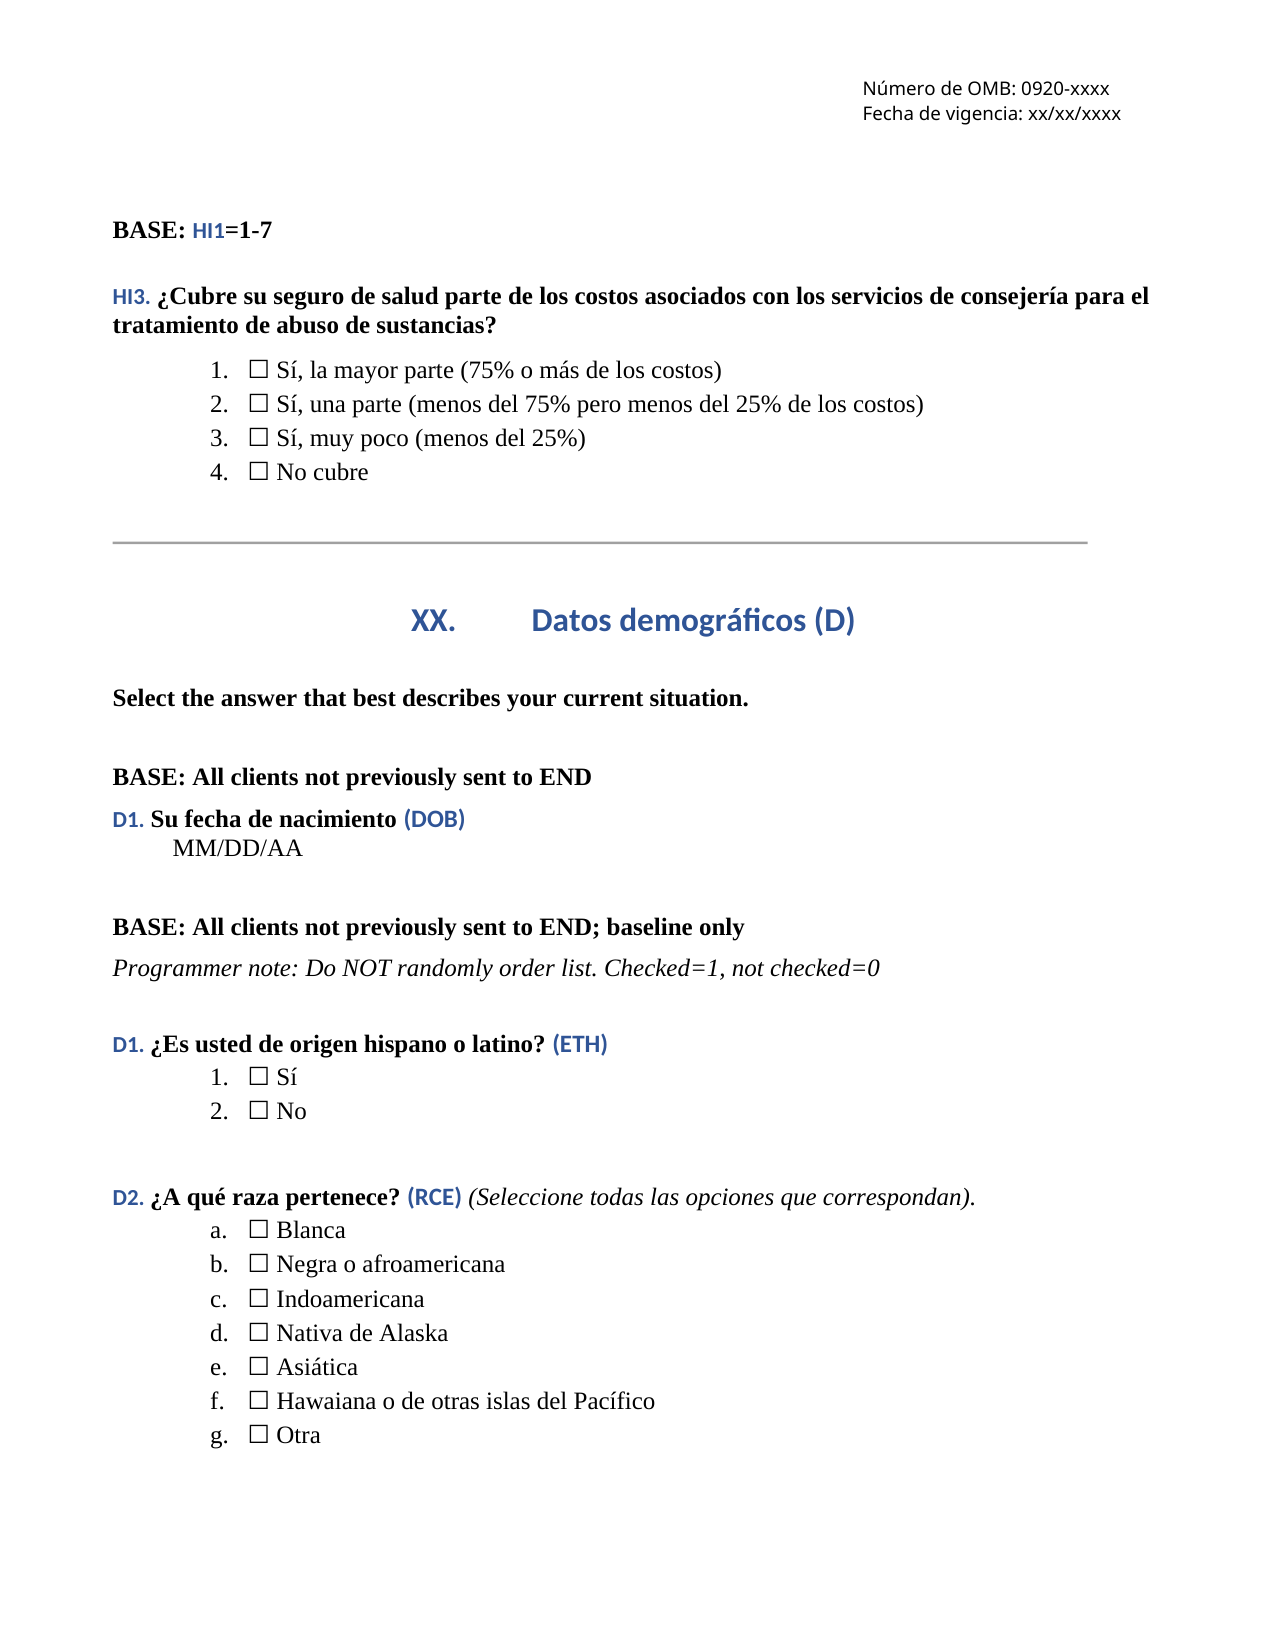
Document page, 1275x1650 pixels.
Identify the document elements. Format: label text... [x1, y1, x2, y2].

text D2. ¿A qué raza pertenece? (RCE) (Seleccione todas las opciones que correspondan). [112, 1182, 1162, 1212]
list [210, 352, 1162, 386]
text HI3. ¿Cubre su seguro de salud parte de los costos asociados con los servicios de consejería para el tratamiento de abuso de sustancias? [112, 281, 1162, 339]
list ☐ Sí, muy poco (menos del 25%) [210, 420, 1162, 454]
list ☐ Blanca [210, 1212, 1162, 1246]
text Select the answer that best describes your current situation. [112, 683, 1162, 712]
text BASE: All clients not previously sent to END [112, 762, 1162, 791]
list ☐ No cubre [210, 454, 1162, 488]
list ☐ Indoamericana [210, 1280, 1162, 1314]
text MM/DD/AA [172, 833, 1162, 862]
list ☐ No [210, 1092, 1162, 1126]
list ☐ Nativa de Alaska [210, 1314, 1162, 1348]
subtitle BASE: HI1=1-7 [112, 215, 1162, 244]
list ☐ Hawaiana o de otras islas del Pacífico [210, 1382, 1162, 1416]
list ☐ Otra [210, 1416, 1162, 1451]
list ☐ Sí [210, 1058, 1162, 1092]
list ☐ Asiática [210, 1348, 1162, 1382]
text Programmer note: Do NOT randomly order list. Checked=1, not checked=0 [112, 953, 1162, 982]
subtitle Datos demográficos (D) [150, 599, 1162, 639]
text D1. ¿Es usted de origen hispano o latino? (ETH) [112, 1028, 1162, 1058]
list ☐ Sí, una parte (menos del 75% pero menos del 25% de los costos) [210, 386, 1162, 420]
text BASE: All clients not previously sent to END; baseline only [112, 912, 1162, 941]
text D1. Su fecha de nacimiento (DOB) [112, 803, 1162, 833]
list ☐ Negra o afroamericana [210, 1246, 1162, 1280]
